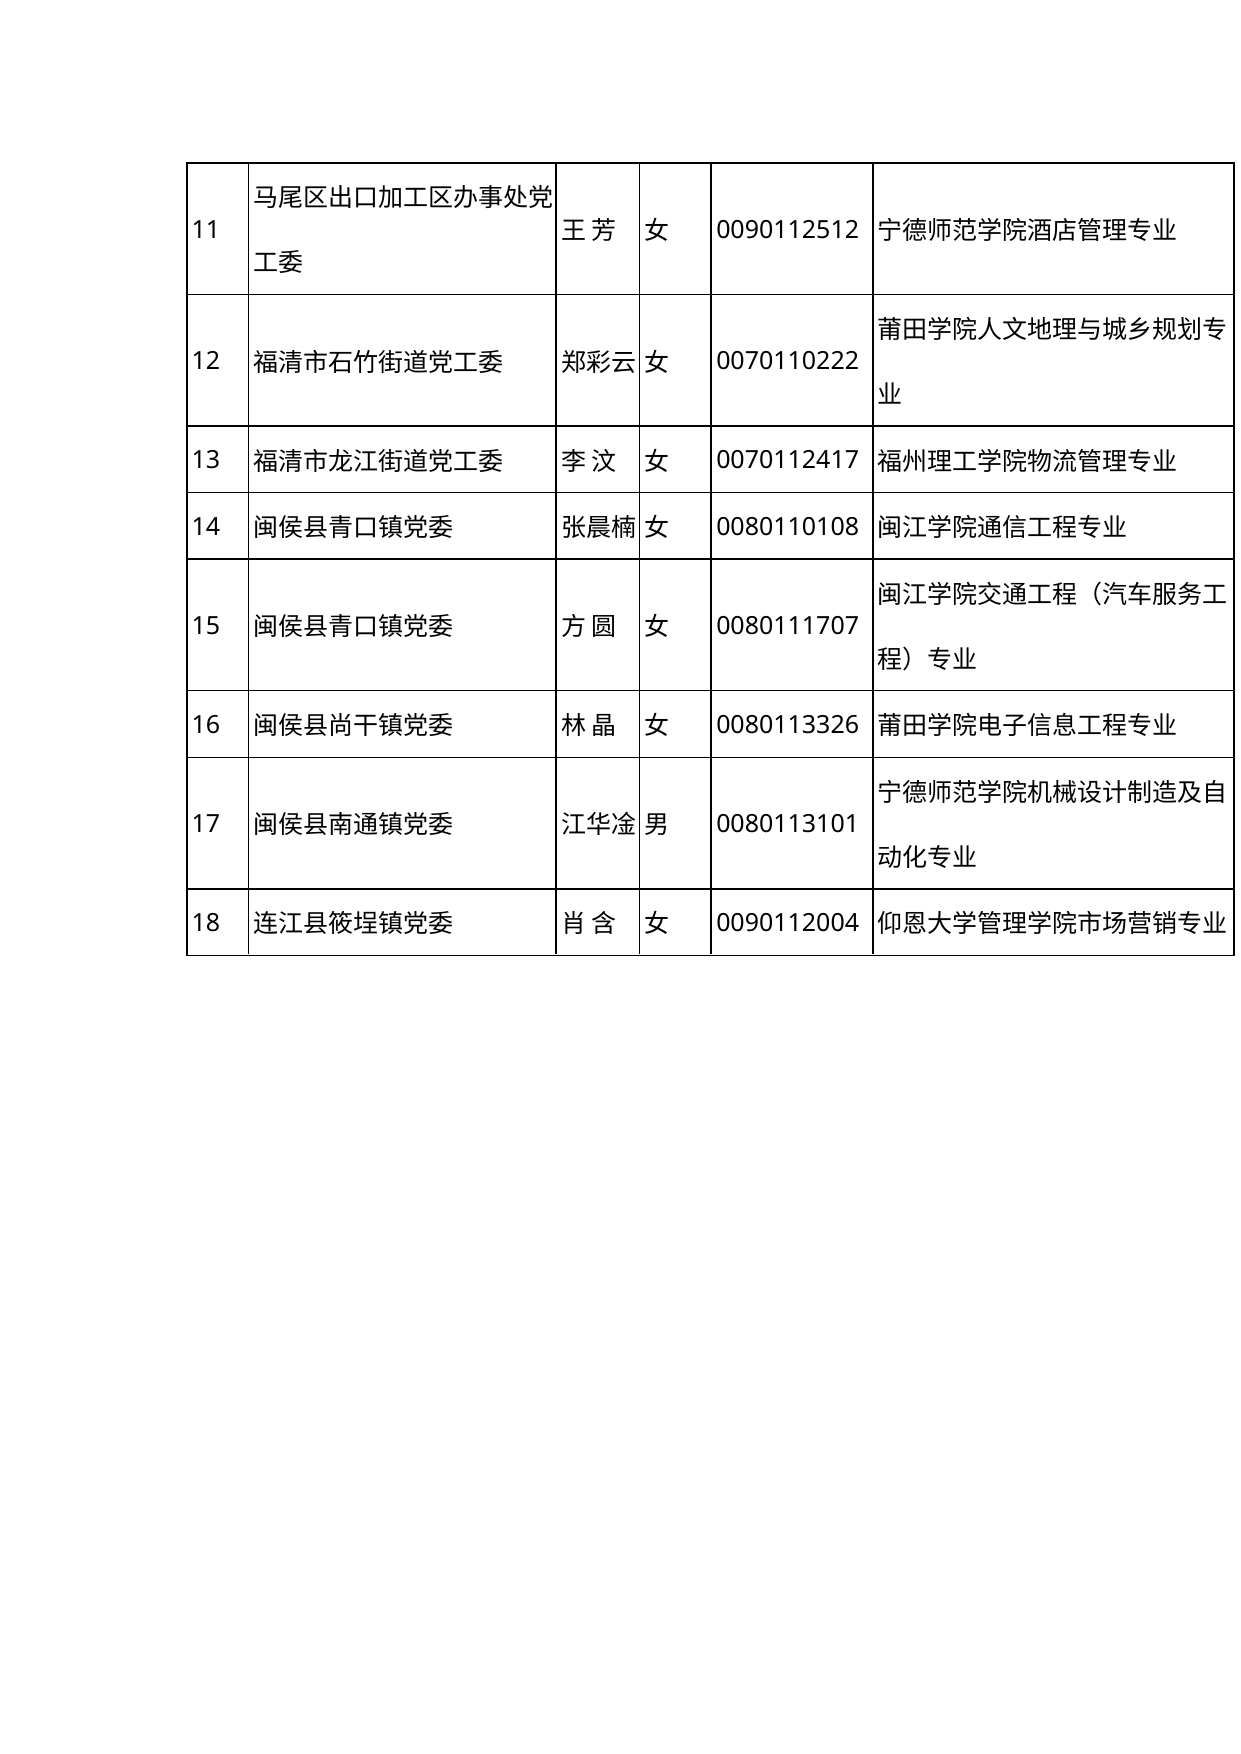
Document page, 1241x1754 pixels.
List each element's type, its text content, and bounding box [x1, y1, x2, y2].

table_cell 闽侯县青口镇党委 [249, 560, 555, 690]
table_cell 闽江学院交通工程（汽车服务工程）专业 [874, 560, 1233, 690]
table_cell 肖 含 [557, 890, 639, 954]
table_cell 女 [640, 493, 710, 558]
table_cell 14 [188, 493, 248, 558]
table_cell 连江县筱埕镇党委 [249, 890, 555, 954]
table_cell 闽侯县尚干镇党委 [249, 691, 555, 756]
table_cell 女 [640, 164, 710, 293]
table_cell 福清市石竹街道党工委 [249, 295, 555, 425]
table_cell 0070110222 [712, 295, 872, 425]
table_cell 福州理工学院物流管理专业 [874, 427, 1233, 492]
table_cell 女 [640, 890, 710, 954]
table_cell 福清市龙江街道党工委 [249, 427, 555, 492]
table_cell 0080111707 [712, 560, 872, 690]
table_cell 女 [640, 691, 710, 756]
table_cell 闽侯县南通镇党委 [249, 758, 555, 888]
table_cell 张晨楠 [557, 493, 639, 558]
table_cell 莆田学院人文地理与城乡规划专业 [874, 295, 1233, 425]
table_cell 0070112417 [712, 427, 872, 492]
table_cell 方 圆 [557, 560, 639, 690]
table_cell 马尾区出口加工区办事处党工委 [249, 164, 555, 293]
table_cell 女 [640, 427, 710, 492]
table_cell 16 [188, 691, 248, 756]
table_cell 女 [640, 560, 710, 690]
table_cell 女 [640, 295, 710, 425]
table_cell 宁德师范学院机械设计制造及自动化专业 [874, 758, 1233, 888]
table_cell 林 晶 [557, 691, 639, 756]
table_cell 0080113326 [712, 691, 872, 756]
table_cell 闽江学院通信工程专业 [874, 493, 1233, 558]
table_cell 0080113101 [712, 758, 872, 888]
table_cell 仰恩大学管理学院市场营销专业 [874, 890, 1233, 954]
table_cell 王 芳 [557, 164, 639, 293]
table_cell 0090112512 [712, 164, 872, 293]
table_cell 莆田学院电子信息工程专业 [874, 691, 1233, 756]
table_cell 李 汶 [557, 427, 639, 492]
table_cell 11 [188, 164, 248, 293]
table_cell 宁德师范学院酒店管理专业 [874, 164, 1233, 293]
table_cell 0080110108 [712, 493, 872, 558]
table_cell 0090112004 [712, 890, 872, 954]
table_cell 15 [188, 560, 248, 690]
table_cell 男 [640, 758, 710, 888]
table_cell 郑彩云 [557, 295, 639, 425]
table_cell 江华凎 [557, 758, 639, 888]
table_cell 17 [188, 758, 248, 888]
table_cell 闽侯县青口镇党委 [249, 493, 555, 558]
table_cell 18 [188, 890, 248, 954]
table_cell 13 [188, 427, 248, 492]
table_cell 12 [188, 295, 248, 425]
